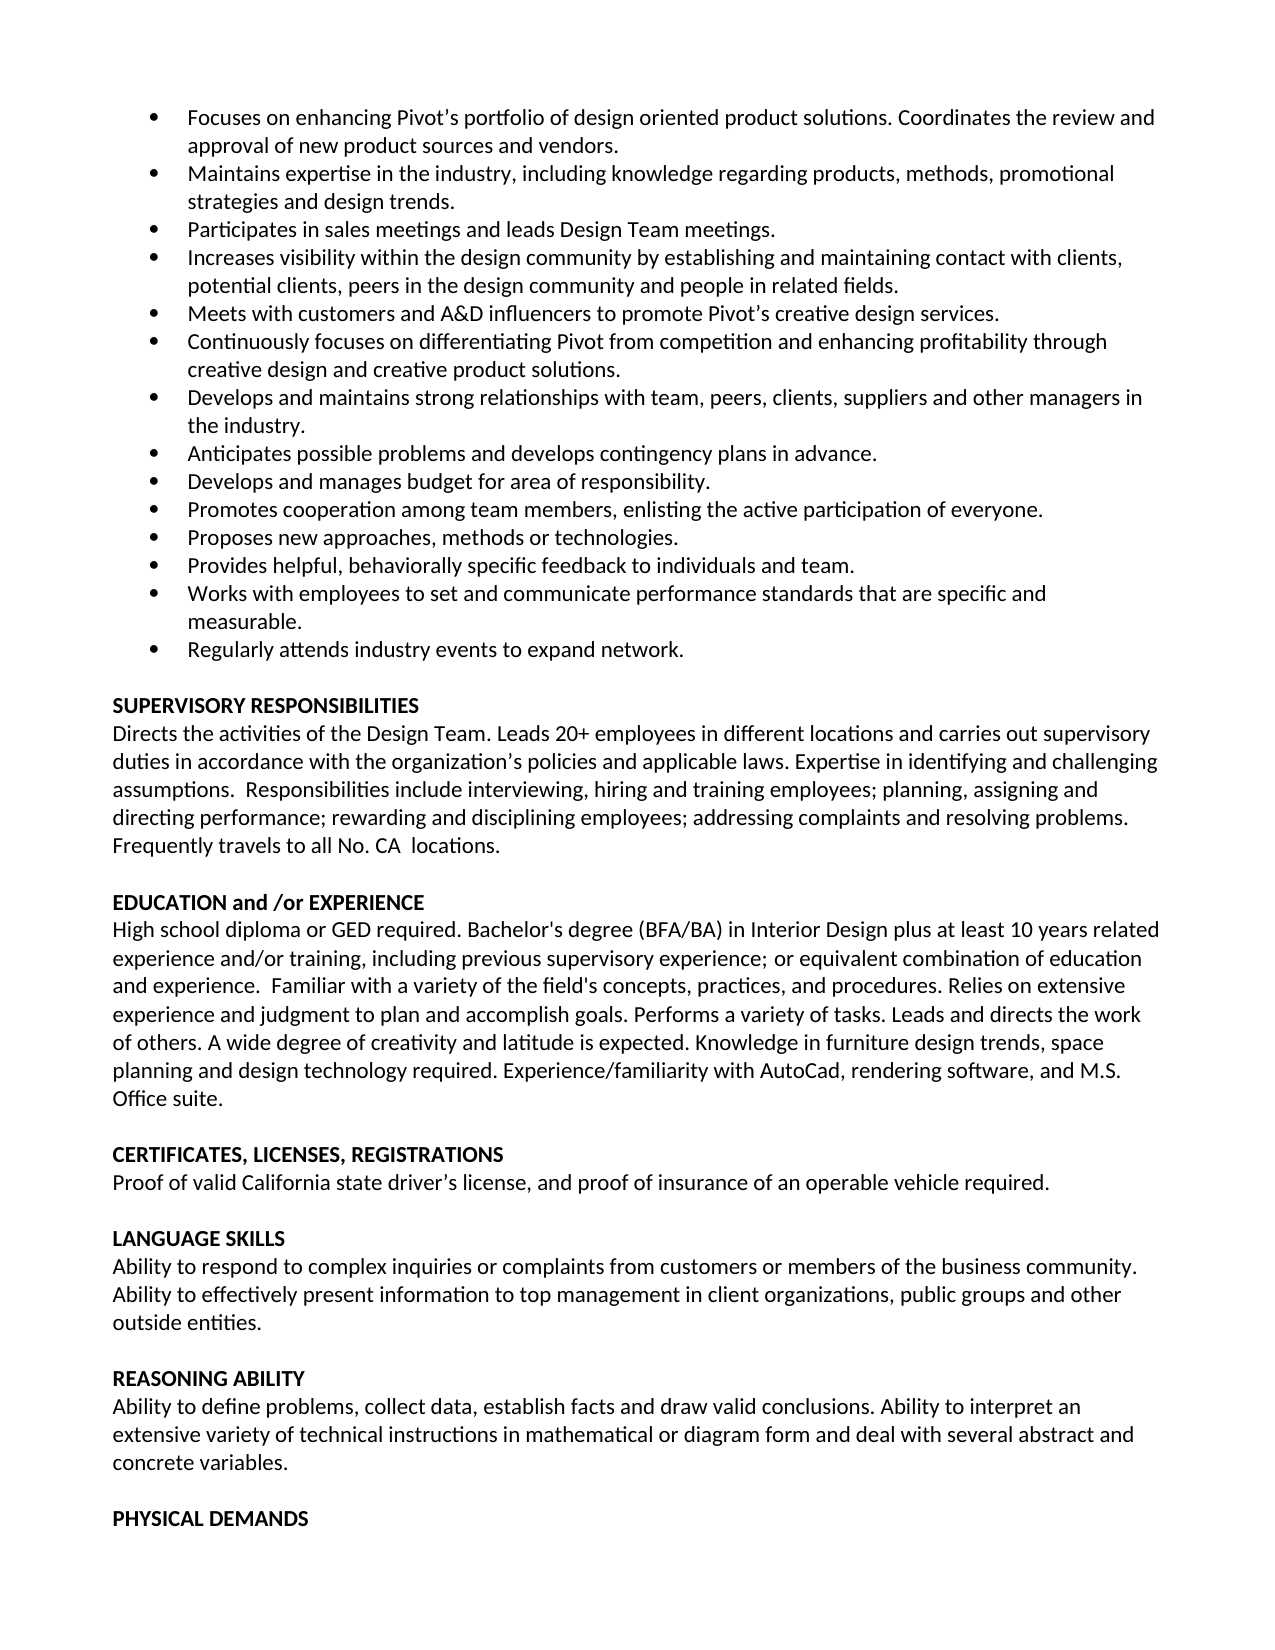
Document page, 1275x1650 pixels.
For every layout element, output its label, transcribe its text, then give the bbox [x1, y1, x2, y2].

text Directs the activities of the Design Team. Leads 20+ employees in different locations and carries out supervisory duties in accordance with the organization’s policies and applicable laws. Expertise in identifying and challenging assumptions. Responsibilities include interviewing, hiring and training employees; planning, assigning and directing performance; rewarding and disciplining employees; addressing complaints and resolving problems. Frequently travels to all No. CA locations. [112, 719, 1162, 859]
list Develops and maintains strong relationships with team, peers, clients, suppliers and other managers in the industry. [150, 383, 1162, 439]
list Increases visibility within the design community by establishing and maintaining contact with clients, potential clients, peers in the design community and people in related fields. [150, 243, 1162, 299]
list Promotes cooperation among team members, enlisting the active participation of everyone. [150, 495, 1162, 523]
text REASONING ABILITY [112, 1364, 1162, 1392]
list Continuously focuses on differentiating Pivot from competition and enhancing profitability through creative design and creative product solutions. [150, 327, 1162, 383]
list Focuses on enhancing Pivot’s portfolio of design oriented product solutions. Coordinates the review and approval of new product sources and vendors. [150, 103, 1162, 159]
text Ability to respond to complex inquiries or complaints from customers or members of the business community. Ability to effectively present information to top management in client organizations, public groups and other outside entities. [112, 1252, 1162, 1336]
list Maintains expertise in the industry, including knowledge regarding products, methods, promotional strategies and design trends. [150, 159, 1162, 215]
list Meets with customers and A&D influencers to promote Pivot’s creative design services. [150, 299, 1162, 327]
text LANGUAGE SKILLS [112, 1224, 1162, 1252]
text High school diploma or GED required. Bachelor's degree (BFA/BA) in Interior Design plus at least 10 years related experience and/or training, including previous supervisory experience; or equivalent combination of education and experience. Familiar with a variety of the field's concepts, practices, and procedures. Relies on extensive experience and judgment to plan and accomplish goals. Performs a variety of tasks. Leads and directs the work of others. A wide degree of creativity and latitude is expected. Knowledge in furniture design trends, space planning and design technology required. Experience/familiarity with AutoCad, rendering software, and M.S. Office suite. [112, 916, 1162, 1112]
text Proof of valid California state driver’s license, and proof of insurance of an operable vehicle required. [112, 1168, 1162, 1196]
text EDUCATION and /or EXPERIENCE [112, 888, 1162, 916]
text SUPERVISORY RESPONSIBILITIES [112, 691, 1162, 719]
text PHYSICAL DEMANDS [112, 1504, 1162, 1532]
list Develops and manages budget for area of responsibility. [150, 467, 1162, 495]
list Works with employees to set and communicate performance standards that are specific and measurable. [150, 579, 1162, 635]
list Proposes new approaches, methods or technologies. [150, 523, 1162, 551]
list Regularly attends industry events to expand network. [150, 635, 1162, 663]
list Participates in sales meetings and leads Design Team meetings. [150, 215, 1162, 243]
list Anticipates possible problems and develops contingency plans in advance. [150, 439, 1162, 467]
list Provides helpful, behaviorally specific feedback to individuals and team. [150, 551, 1162, 579]
text Ability to define problems, collect data, establish facts and draw valid conclusions. Ability to interpret an extensive variety of technical instructions in mathematical or diagram form and deal with several abstract and concrete variables. [112, 1392, 1162, 1476]
text CERTIFICATES, LICENSES, REGISTRATIONS [112, 1140, 1162, 1168]
